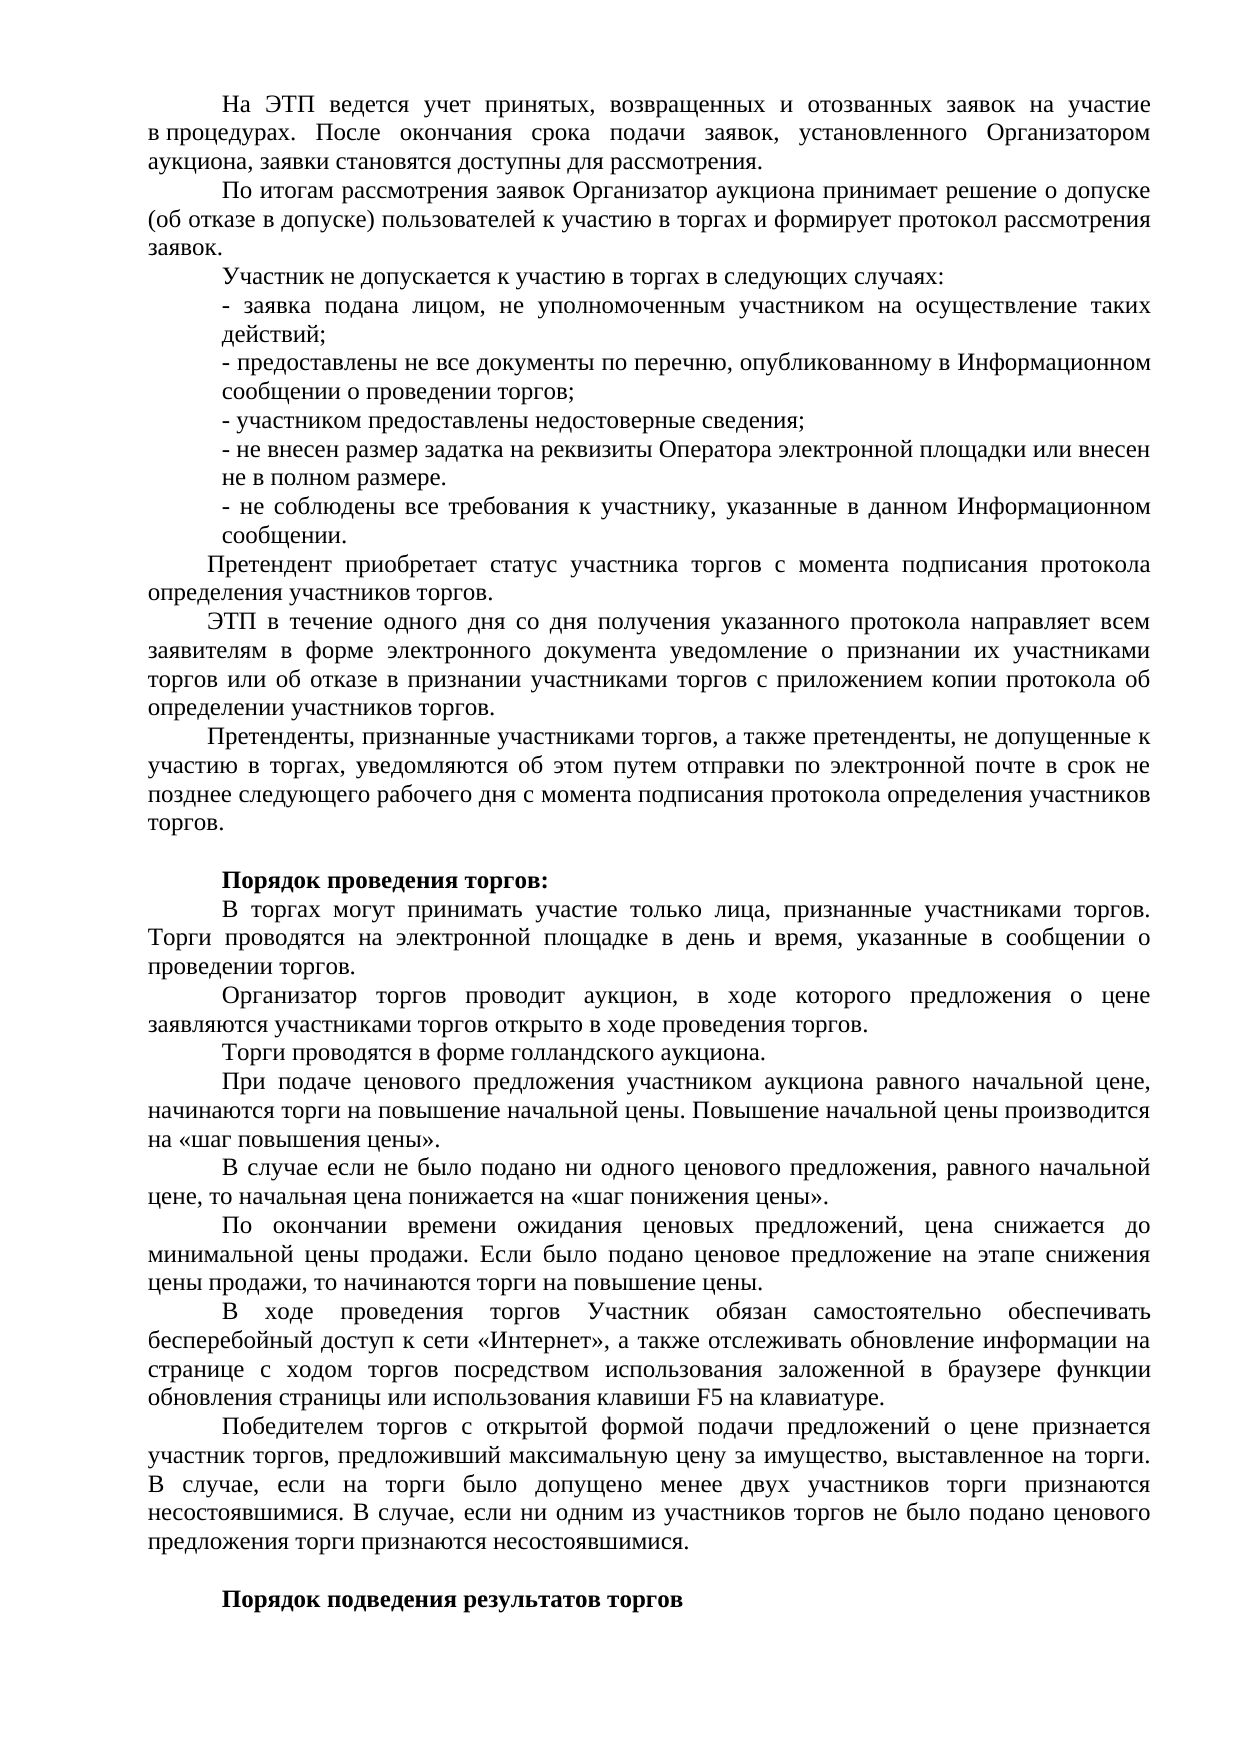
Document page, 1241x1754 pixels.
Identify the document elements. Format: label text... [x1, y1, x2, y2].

text Претенденты, признанные участниками торгов, а также претенденты, не допущенные к участию в торгах, уведомляются об этом путем отправки по электронной почте в срок не позднее следующего рабочего дня с момента подписания протокола определения участников торгов. [148, 721, 1152, 836]
text В случае если не было подано ни одного ценового предложения, равного начальной цене, то начальная цена понижается на «шаг понижения цены». [148, 1152, 1152, 1210]
text Победителем торгов с открытой формой подачи предложений о цене признается участник торгов, предложивший максимальную цену за имущество, выставленное на торги. В случае, если на торги было допущено менее двух участников торги признаются несостоявшимися. В случае, если ни одним из участников торгов не было подано ценового предложения торги признаются несостоявшимися. [148, 1411, 1152, 1555]
text При подаче ценового предложения участником аукциона равного начальной цене, начинаются торги на повышение начальной цены. Повышение начальной цены производится на «шаг повышения цены». [148, 1066, 1152, 1152]
text Участник не допускается к участию в торгах в следующих случаях: [148, 261, 1152, 290]
text - не соблюдены все требования к участнику, указанные в данном Информационном сообщении. [222, 491, 1152, 549]
text Претендент приобретает статус участника торгов с момента подписания протокола определения участников торгов. [148, 549, 1152, 606]
text - предоставлены не все документы по перечню, опубликованному в Информационном сообщении о проведении торгов; [222, 347, 1152, 405]
text По итогам рассмотрения заявок Организатор аукциона принимает решение о допуске (об отказе в допуске) пользователей к участию в торгах и формирует протокол рассмотрения заявок. [148, 175, 1152, 261]
text На ЭТП ведется учет принятых, возвращенных и отозванных заявок на участие в процедурах. После окончания срока подачи заявок, установленного Организатором аукциона, заявки становятся доступны для рассмотрения. [148, 89, 1152, 175]
text В торгах могут принимать участие только лица, признанные участниками торгов. Торги проводятся на электронной площадке в день и время, указанные в сообщении о проведении торгов. [148, 894, 1152, 980]
text Торги проводятся в форме голландского аукциона. [148, 1037, 1152, 1066]
text - заявка подана лицом, не уполномоченным участником на осуществление таких действий; [222, 290, 1152, 347]
text Порядок подведения результатов торгов [222, 1584, 1152, 1612]
text Порядок проведения торгов: [148, 865, 1152, 894]
text По окончании времени ожидания ценовых предложений, цена снижается до минимальной цены продажи. Если было подано ценовое предложение на этапе снижения цены продажи, то начинаются торги на повышение цены. [148, 1210, 1152, 1296]
text - участником предоставлены недостоверные сведения; [222, 405, 1152, 434]
text - не внесен размер задатка на реквизиты Оператора электронной площадки или внесен не в полном размере. [222, 434, 1152, 491]
text Организатор торгов проводит аукцион, в ходе которого предложения о цене заявляются участниками торгов открыто в ходе проведения торгов. [148, 980, 1152, 1037]
text В ходе проведения торгов Участник обязан самостоятельно обеспечивать бесперебойный доступ к сети «Интернет», а также отслеживать обновление информации на странице с ходом торгов посредством использования заложенной в браузере функции обновления страницы или использования клавиши F5 на клавиатуре. [148, 1296, 1152, 1411]
text ЭТП в течение одного дня со дня получения указанного протокола направляет всем заявителям в форме электронного документа уведомление о признании их участниками торгов или об отказе в признании участниками торгов с приложением копии протокола об определении участников торгов. [148, 606, 1152, 721]
